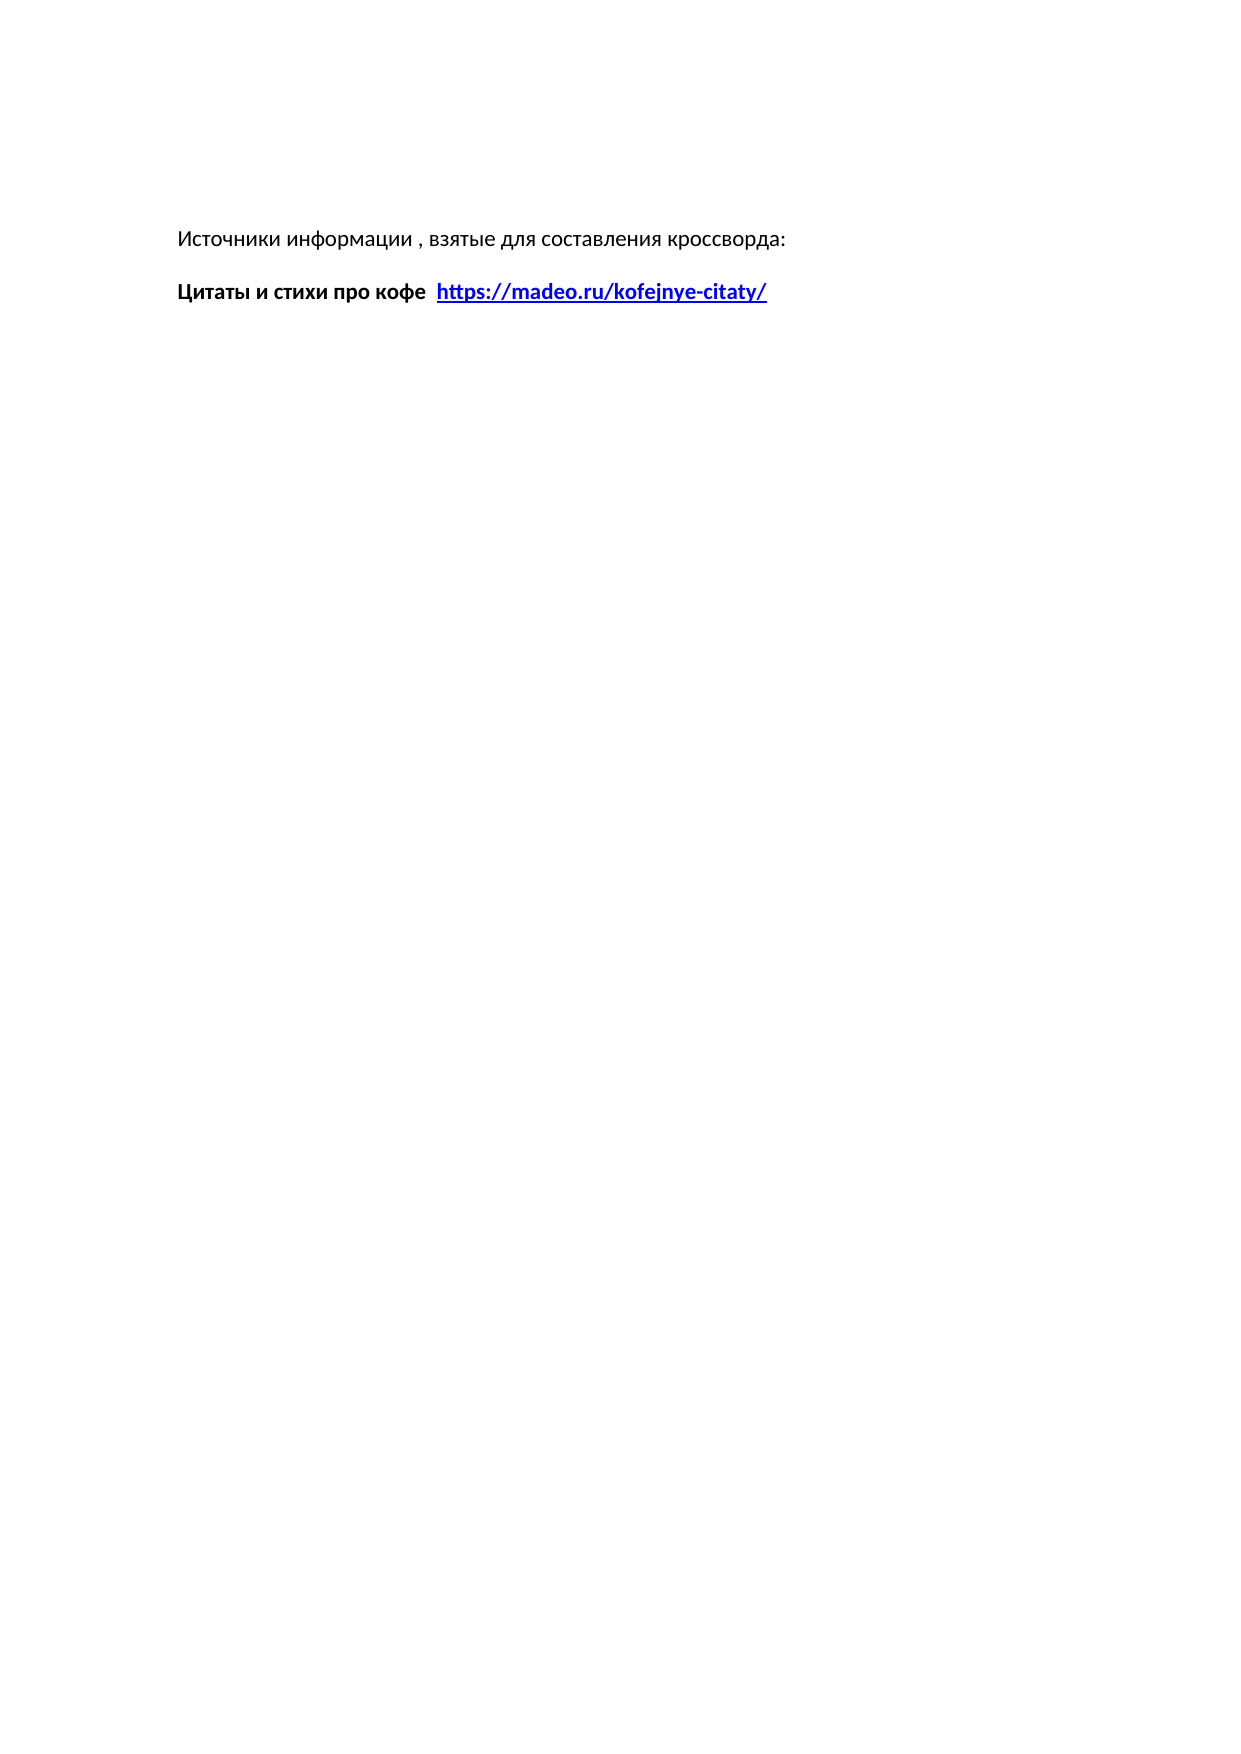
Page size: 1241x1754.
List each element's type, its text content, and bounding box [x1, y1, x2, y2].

text Источники информации , взятые для составления кроссворда: [177, 224, 1152, 252]
text Цитаты и стихи про кофе https://madeo.ru/kofejnye-citaty/ [177, 277, 1152, 305]
